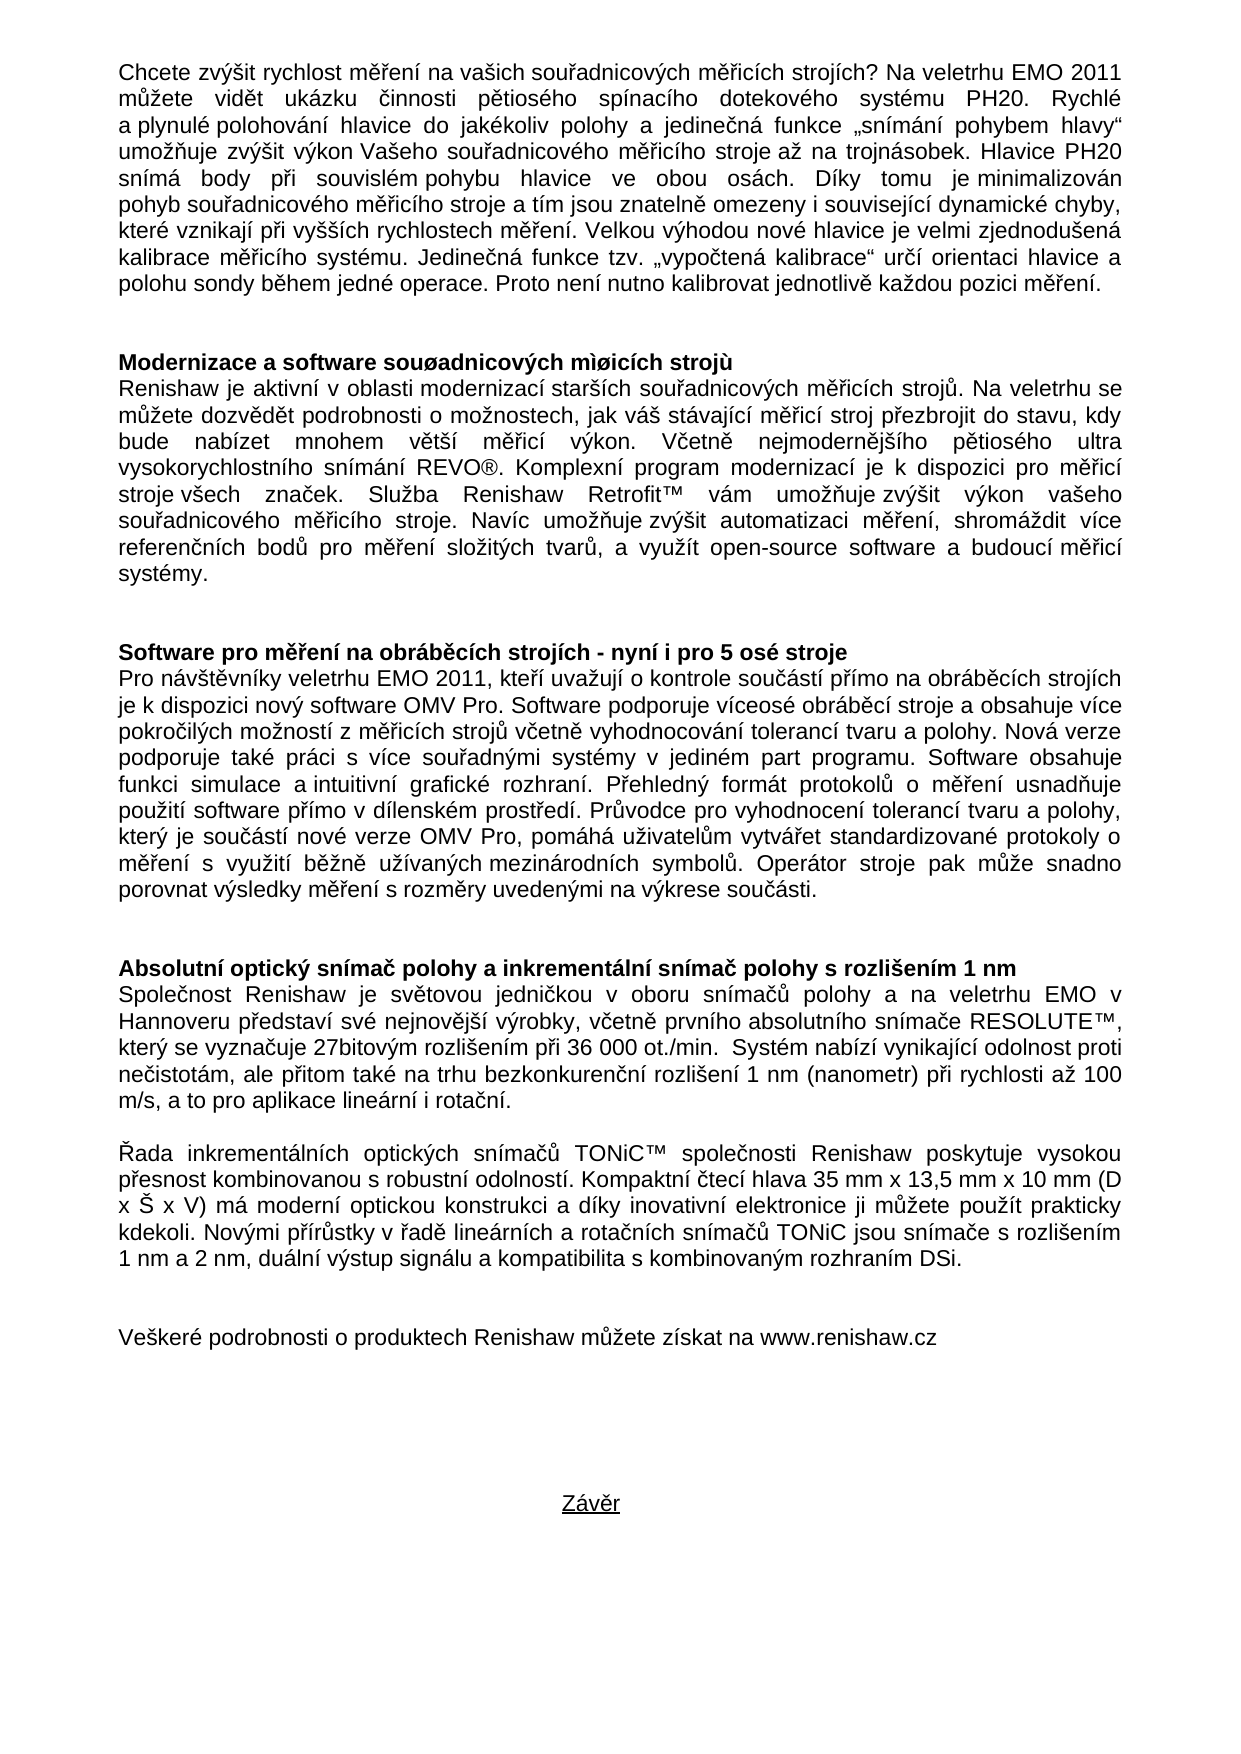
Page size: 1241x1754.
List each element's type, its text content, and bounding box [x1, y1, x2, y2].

text Závěr [118, 1489, 1063, 1516]
text Pro návštěvníky veletrhu EMO 2011, kteří uvažují o kontrole součástí přímo na obráběcích strojích je k dispozici nový software OMV Pro. Software podporuje víceosé obráběcí stroje a obsahuje více pokročilých možností z měřicích strojů včetně vyhodnocování tolerancí tvaru a polohy. Nová verze podporuje také práci s více souřadnými systémy v jediném part programu. Software obsahuje funkci simulace a intuitivní grafické rozhraní. Přehledný formát protokolů o měření usnadňuje použití software přímo v dílenském prostředí. Průvodce pro vyhodnocení tolerancí tvaru a polohy, který je součástí nové verze OMV Pro, pomáhá uživatelům vytvářet standardizované protokoly o měření s využití běžně užívaných mezinárodních symbolů. Operátor stroje pak může snadno porovnat výsledky měření s rozměry uvedenými na výkrese součásti. [118, 665, 1122, 902]
text Software pro měření na obráběcích strojích - nyní i pro 5 osé stroje [118, 639, 1122, 665]
text Chcete zvýšit rychlost měření na vašich souřadnicových měřicích strojích? Na veletrhu EMO 2011 můžete vidět ukázku činnosti pětiosého spínacího dotekového systému PH20. Rychlé a plynulé polohování hlavice do jakékoliv polohy a jedinečná funkce „snímání pohybem hlavy“ umožňuje zvýšit výkon Vašeho souřadnicového měřicího stroje až na trojnásobek. Hlavice PH20 snímá body při souvislém pohybu hlavice ve obou osách. Díky tomu je minimalizován pohyb souřadnicového měřicího stroje a tím jsou znatelně omezeny i související dynamické chyby, které vznikají při vyšších rychlostech měření. Velkou výhodou nové hlavice je velmi zjednodušená kalibrace měřicího systému. Jedinečná funkce tzv. „vypočtená kalibrace“ určí orientaci hlavice a polohu sondy během jedné operace. Proto není nutno kalibrovat jednotlivě každou pozici měření. [118, 59, 1122, 296]
text Veškeré podrobnosti o produktech Renishaw můžete získat na www.renishaw.cz [59, 1324, 1122, 1350]
text Řada inkrementálních optických snímačů TONiC™ společnosti Renishaw poskytuje vysokou přesnost kombinovanou s robustní odolností. Kompaktní čtecí hlava 35 mm x 13,5 mm x 10 mm (D x Š x V) má moderní optickou konstrukci a díky inovativní elektronice ji můžete použít prakticky kdekoli. Novými přírůstky v řadě lineárních a rotačních snímačů TONiC jsou snímače s rozlišením 1 nm a 2 nm, duální výstup signálu a kompatibilita s kombinovaným rozhraním DSi. [118, 1139, 1122, 1271]
text Renishaw je aktivní v oblasti modernizací starších souřadnicových měřicích strojů. Na veletrhu se můžete dozvědět podrobnosti o možnostech, jak váš stávající měřicí stroj přezbrojit do stavu, kdy bude nabízet mnohem větší měřicí výkon. Včetně nejmodernějšího pětiosého ultra vysokorychlostního snímání REVO®. Komplexní program modernizací je k dispozici pro měřicí stroje všech značek. Služba Renishaw Retrofit™ vám umožňuje zvýšit výkon vašeho souřadnicového měřicího stroje. Navíc umožňuje zvýšit automatizaci měření, shromáždit více referenčních bodů pro měření složitých tvarů, a využít open-source software a budoucí měřicí systémy. [118, 375, 1122, 586]
text Absolutní optický snímač polohy a inkrementální snímač polohy s rozlišením 1 nm [118, 955, 1122, 981]
text Společnost Renishaw je světovou jedničkou v oboru snímačů polohy a na veletrhu EMO v Hannoveru představí své nejnovější výrobky, včetně prvního absolutního snímače RESOLUTE™, který se vyznačuje 27bitovým rozlišením při 36 000 ot./min. Systém nabízí vynikající odolnost proti nečistotám, ale přitom také na trhu bezkonkurenční rozlišení 1 nm (nanometr) při rychlosti až 100 m/s, a to pro aplikace lineární i rotační. [118, 981, 1122, 1113]
text Modernizace a software souøadnicových mìøicích strojù [118, 349, 1122, 375]
